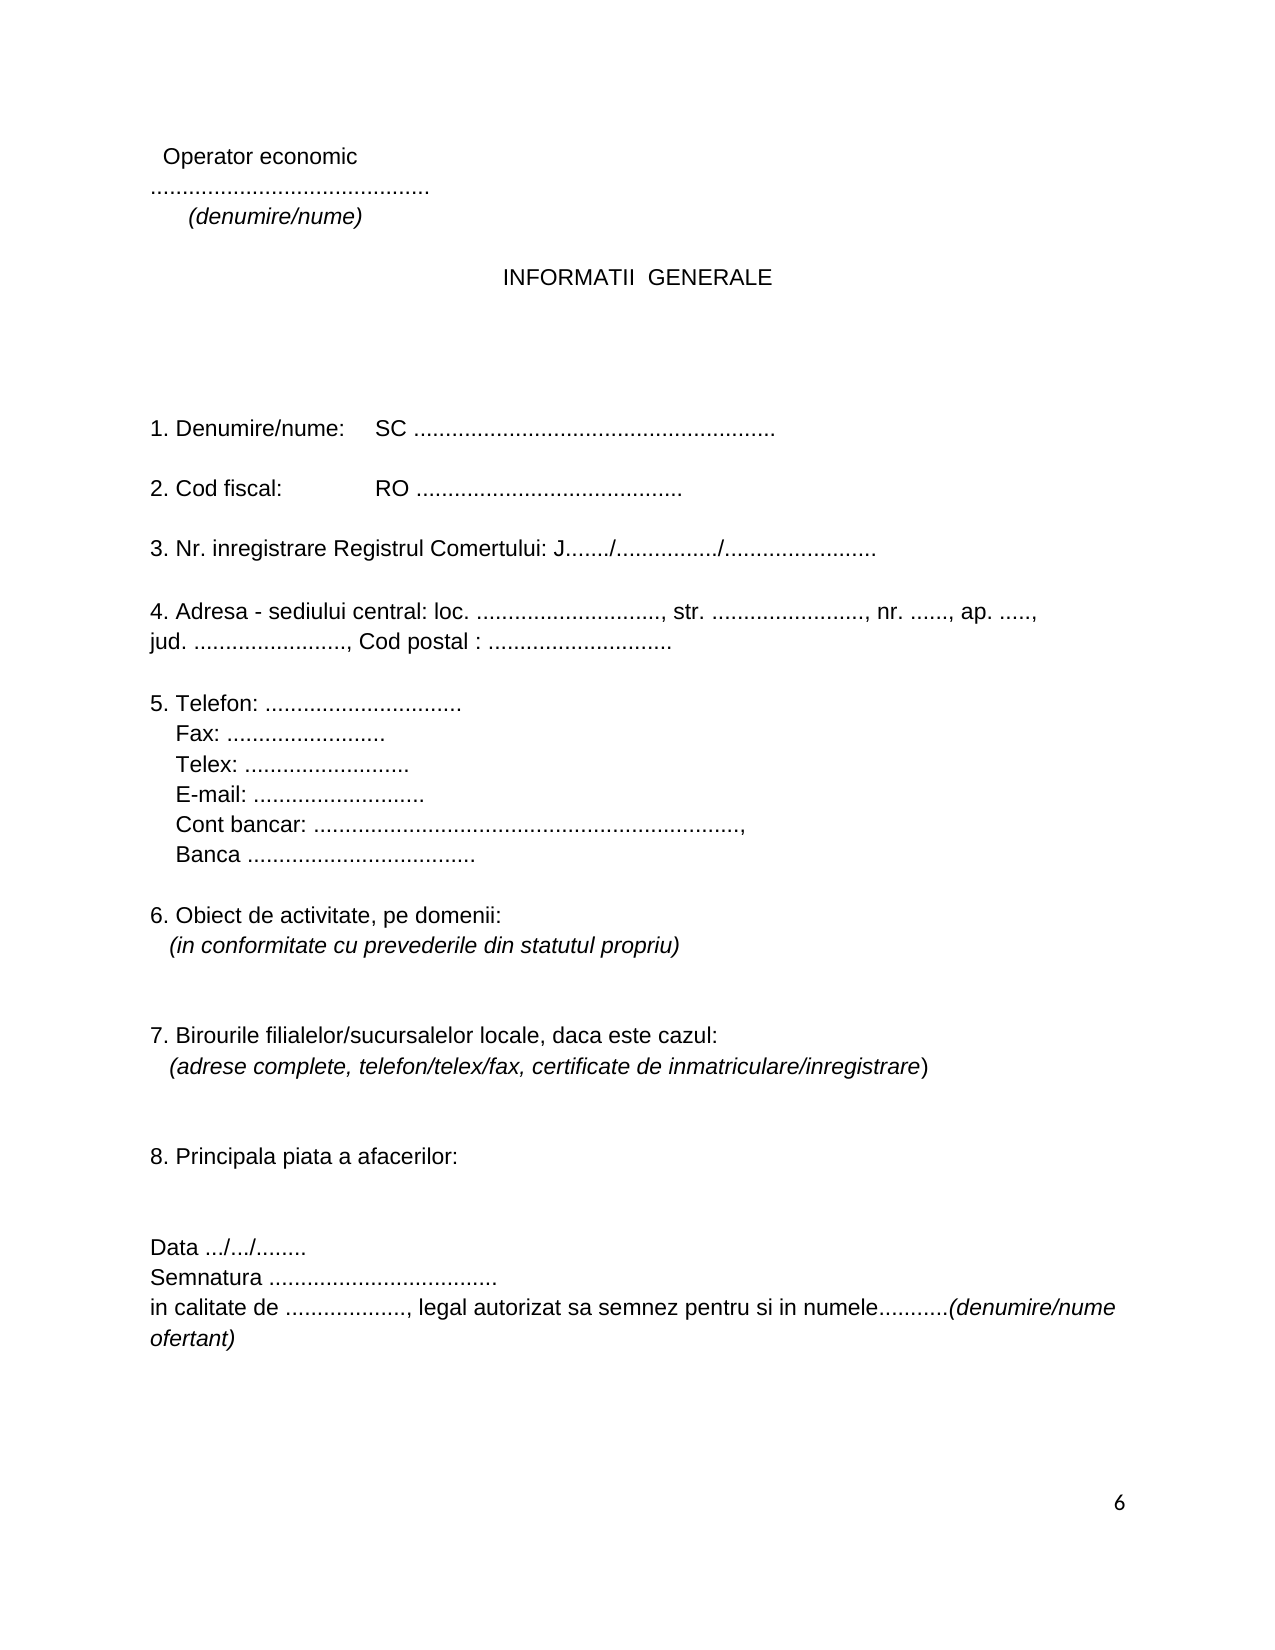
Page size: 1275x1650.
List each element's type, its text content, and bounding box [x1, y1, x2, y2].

text (denumire/nume) [150, 203, 1125, 229]
text ............................................ [150, 173, 1125, 199]
text 2. Cod fiscal: RO .......................................... [150, 475, 1125, 501]
text 3. Nr. inregistrare Registrul Comertului: J......./................/........................ [150, 535, 1125, 562]
text in calitate de ..................., legal autorizat sa semnez pentru si in numele...........(denumire/nume ofertant) [150, 1294, 1125, 1351]
text Operator economic [150, 143, 1125, 169]
text 6. Obiect de activitate, pe domenii: [150, 902, 1125, 928]
text (in conformitate cu prevederile din statutul propriu) [150, 932, 1125, 958]
text 7. Birourile filialelor/sucursalelor locale, daca este cazul: [150, 1022, 1125, 1049]
text 5. Telefon: ............................... [150, 690, 1125, 716]
text Cont bancar: ..................................................................., [150, 811, 1125, 837]
text Data .../.../........ [150, 1234, 1125, 1260]
text Semnatura .................................... [150, 1264, 1125, 1290]
text 1. Denumire/nume: SC ......................................................... [150, 414, 1125, 441]
text Informatii generale [150, 263, 1125, 290]
text E-mail: ........................... [150, 781, 1125, 807]
text Fax: ......................... [150, 720, 1125, 747]
text (adrese complete, telefon/telex/fax, certificate de inmatriculare/inregistrare) [150, 1053, 1125, 1079]
text Banca .................................... [150, 841, 1125, 867]
text 8. Principala piata a afacerilor: [150, 1143, 1125, 1169]
text 4. Adresa - sediului central: loc. ............................., str. ........................, nr. ......, ap. ....., jud. ........................, Cod postal : ............................. [150, 598, 1125, 654]
text Telex: .......................... [150, 751, 1125, 777]
